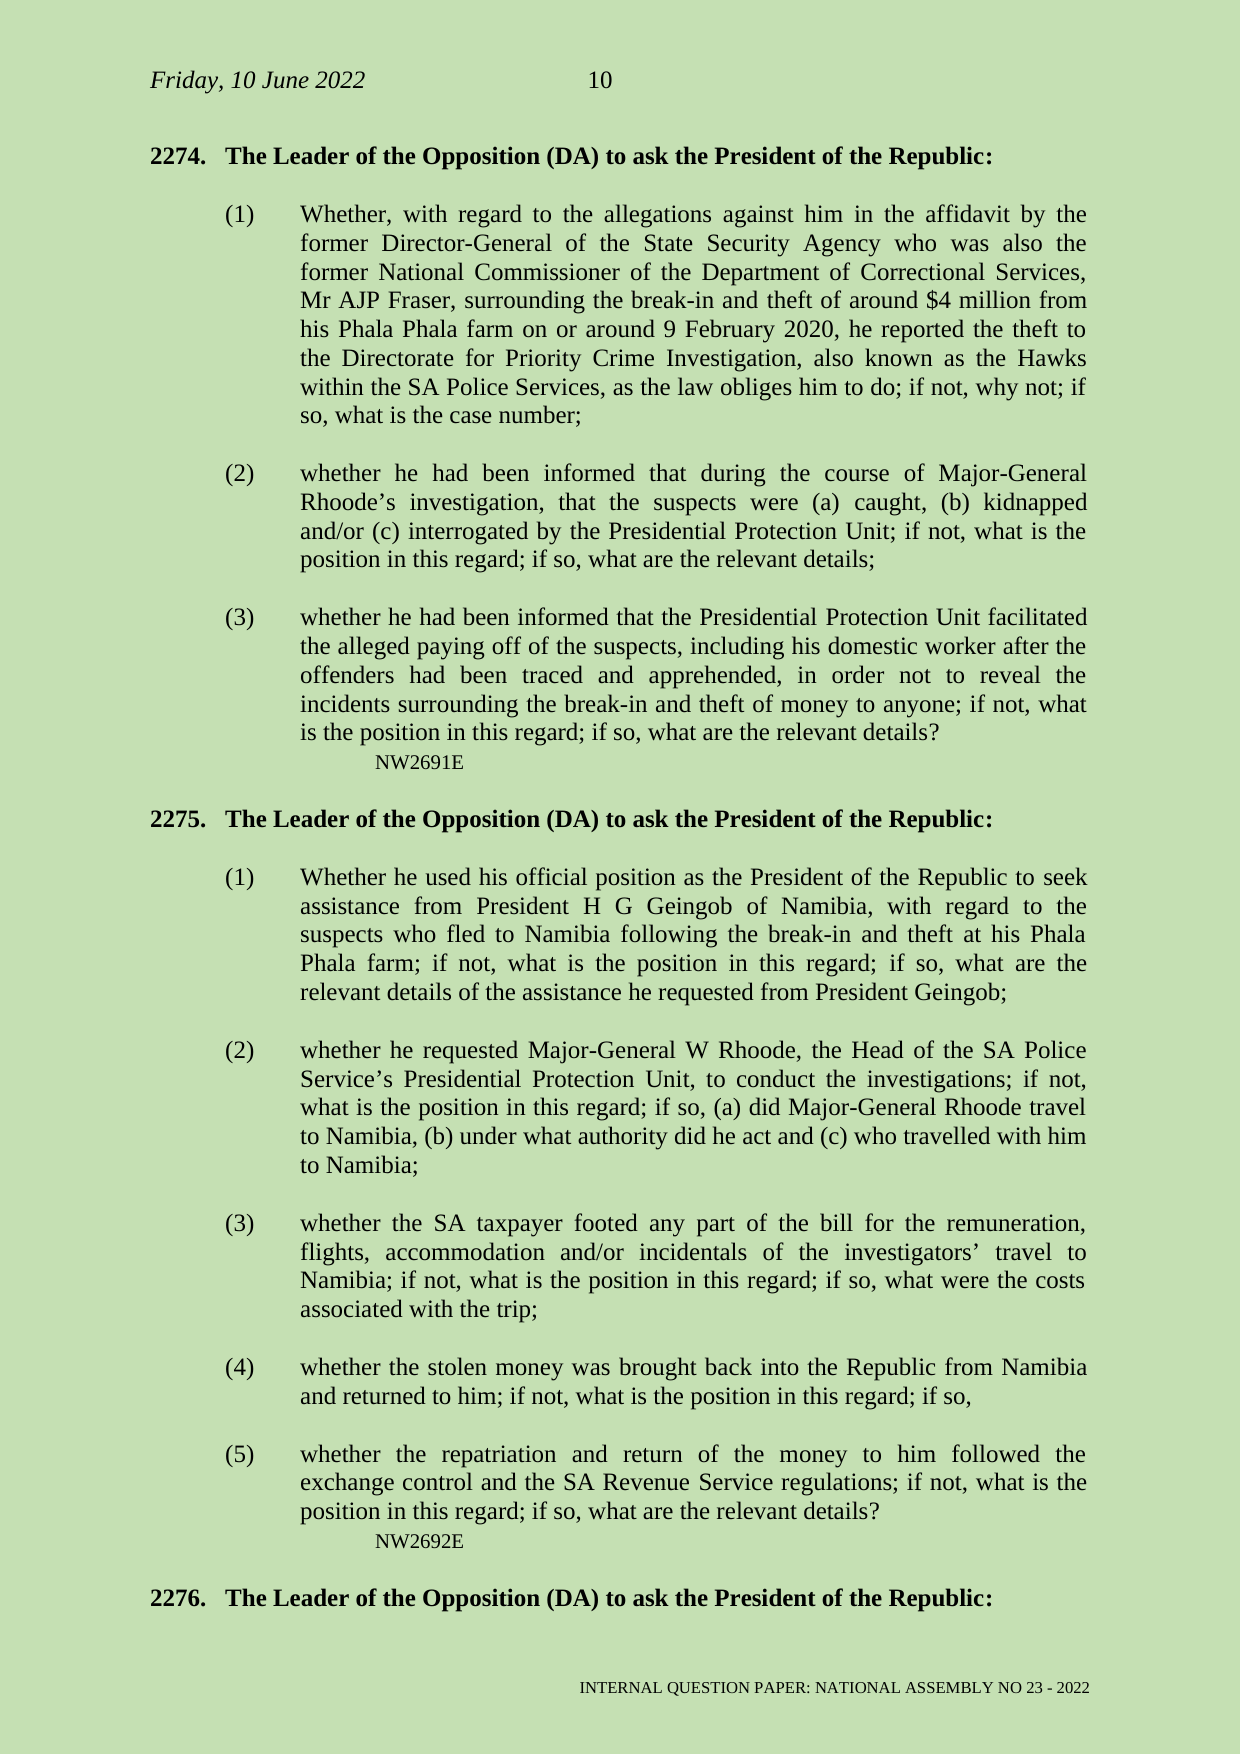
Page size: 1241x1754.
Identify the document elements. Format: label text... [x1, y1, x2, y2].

text 2275. The Leader of the Opposition (DA) to ask the President of the Republic: [150, 804, 1087, 833]
text (2) whether he requested Major-General W Rhoode, the Head of the SA Police Service’s Presidential Protection Unit, to conduct the investigations; if not, what is the position in this regard; if so, (a) did Major-General Rhoode travel to Namibia, (b) under what authority did he act and (c) who travelled with him to Namibia; [225, 1035, 1087, 1179]
text (4) whether the stolen money was brought back into the Republic from Namibia and returned to him; if not, what is the position in this regard; if so, [225, 1352, 1087, 1409]
text 2274. The Leader of the Opposition (DA) to ask the President of the Republic: [150, 141, 1087, 170]
text (2) whether he had been informed that during the course of Major-General Rhoode’s investigation, that the suspects were (a) caught, (b) kidnapped and/or (c) interrogated by the Presidential Protection Unit; if not, what is the position in this regard; if so, what are the relevant details; [225, 458, 1087, 573]
text (3) whether he had been informed that the Presidential Protection Unit facilitated the alleged paying off of the suspects, including his domestic worker after the offenders had been traced and apprehended, in order not to reveal the incidents surrounding the break-in and theft of money to anyone; if not, what is the position in this regard; if so, what are the relevant details? NW2691E [225, 602, 1087, 775]
text (3) whether the SA taxpayer footed any part of the bill for the remuneration, flights, accommodation and/or incidentals of the investigators’ travel to Namibia; if not, what is the position in this regard; if so, what were the costs associated with the trip; [225, 1208, 1087, 1323]
text (1) Whether he used his official position as the President of the Republic to seek assistance from President H G Geingob of Namibia, with regard to the suspects who fled to Namibia following the break-in and theft at his Phala Phala farm; if not, what is the position in this regard; if so, what are the relevant details of the assistance he requested from President Geingob; [225, 862, 1087, 1006]
text 2276. The Leader of the Opposition (DA) to ask the President of the Republic: [150, 1583, 1087, 1612]
text (1) Whether, with regard to the allegations against him in the affidavit by the former Director-General of the State Security Agency who was also the former National Commissioner of the Department of Correctional Services, Mr AJP Fraser, surrounding the break-in and theft of around $4 million from his Phala Phala farm on or around 9 February 2020, he reported the theft to the Directorate for Priority Crime Investigation, also known as the Hawks within the SA Police Services, as the law obliges him to do; if not, why not; if so, what is the case number; [225, 199, 1087, 429]
text (5) whether the repatriation and return of the money to him followed the exchange control and the SA Revenue Service regulations; if not, what is the position in this regard; if so, what are the relevant details? NW2692E [225, 1439, 1087, 1554]
